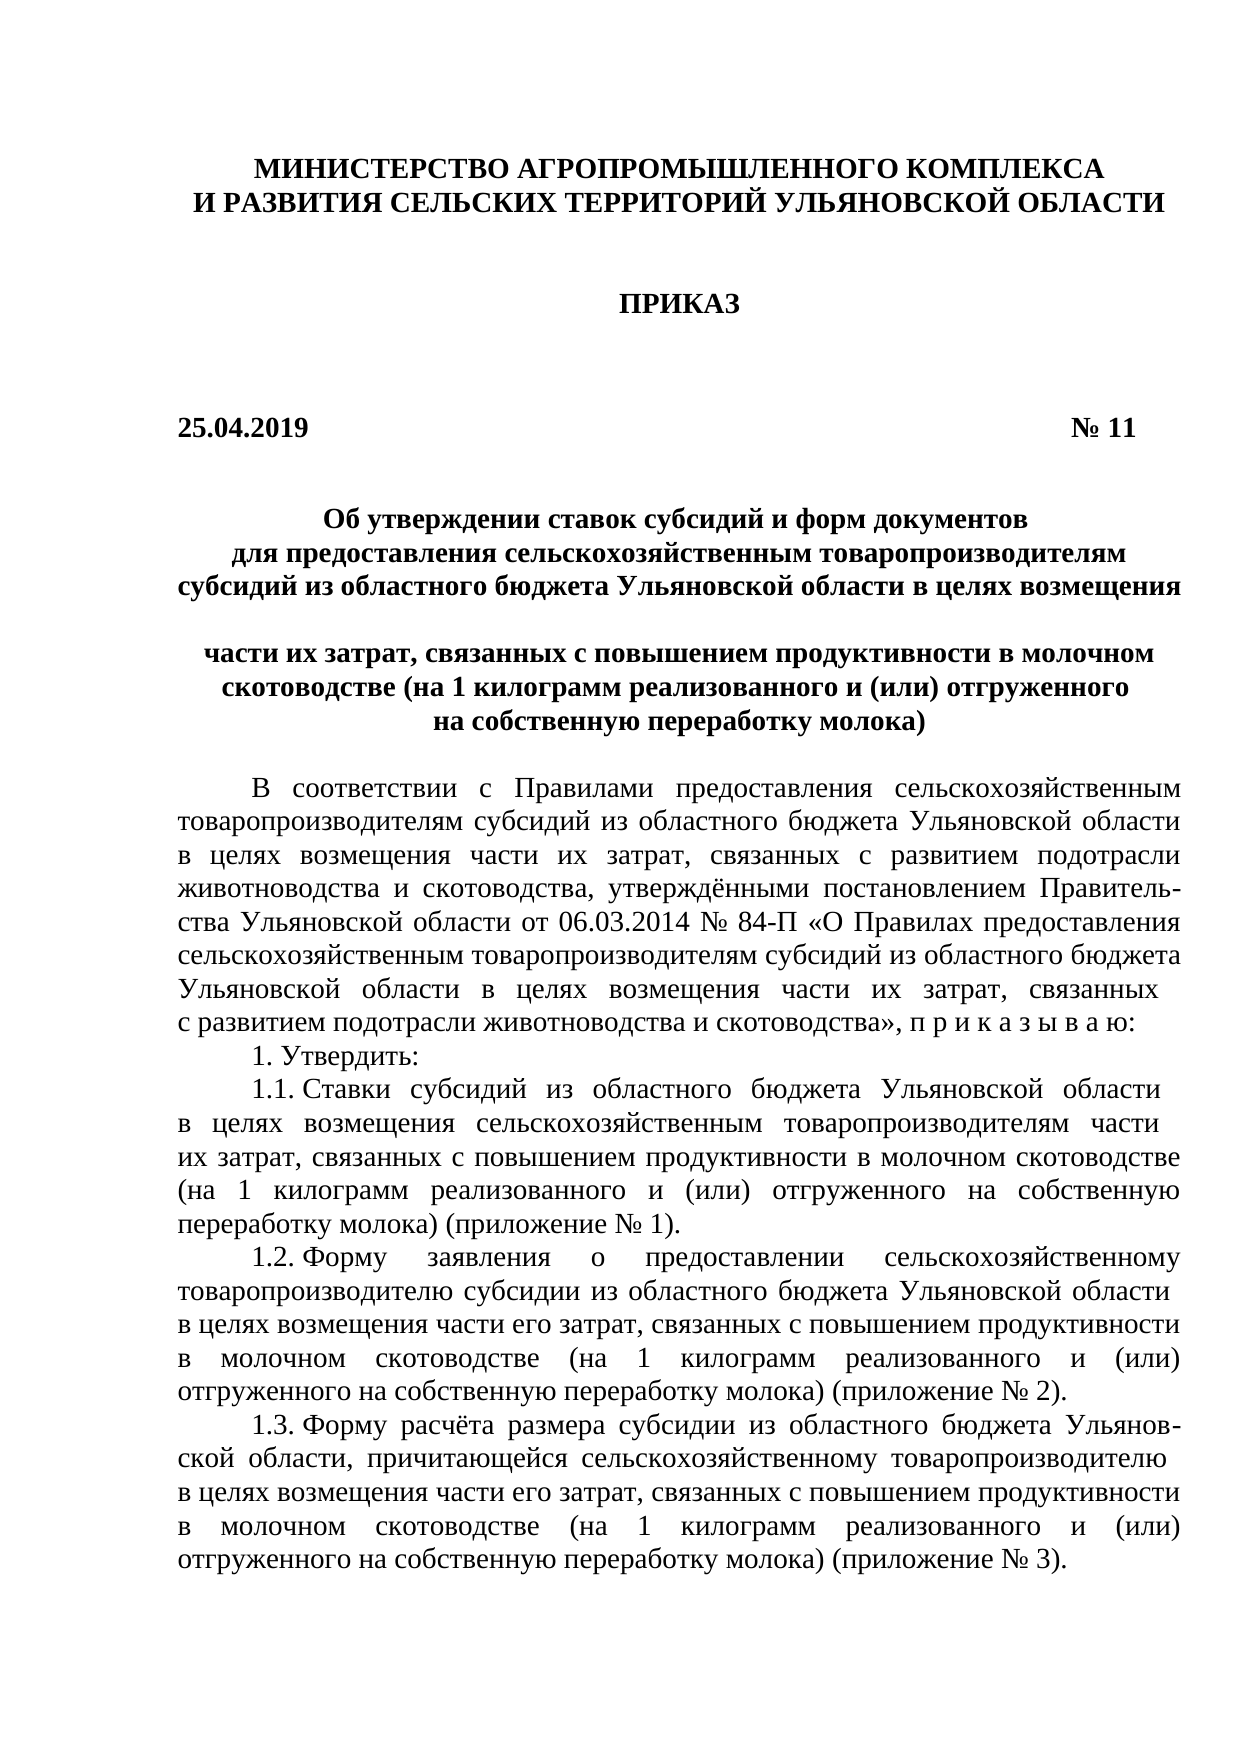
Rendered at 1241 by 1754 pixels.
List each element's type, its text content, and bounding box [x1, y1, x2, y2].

title 25.04.2019 № 11 [177, 410, 1181, 444]
text 1.1. Ставки субсидий из областного бюджета Ульяновской области в целях возмещения сельскохозяйственным товаропроизводителям части их затрат, связанных с повышением продуктивности в молочном скотоводстве (на 1 килограмм реализованного и (или) отгруженного на собственную переработку молока) (приложение № 1). [177, 1072, 1181, 1239]
text 1. Утвердить: [177, 1038, 1181, 1072]
text 1.2. Форму заявления о предоставлении сельскохозяйственному товаропроизводителю субсидии из областного бюджета Ульяновской области в целях возмещения части его затрат, связанных с повышением продуктивности в молочном скотоводстве (на 1 килограмм реализованного и (или) отгруженного на собственную переработку молока) (приложение № 2). [177, 1239, 1181, 1407]
text 1.3. Форму расчёта размера субсидии из областного бюджета Ульяновской области, причитающейся сельскохозяйственному товаропроизводителю в целях возмещения части его затрат, связанных с повышением продуктивности в молочном скотоводстве (на 1 килограмм реализованного и (или) отгруженного на собственную переработку молока) (приложение № 3). [177, 1407, 1181, 1575]
title И РАЗВИТИЯ СЕЛЬСКИХ ТЕРРИТОРИЙ УЛЬЯНОВСКОЙ ОБЛАСТИ [177, 185, 1181, 219]
title ПРИКАЗ [177, 286, 1181, 319]
title МИНИСТЕРСТВО АГРОПРОМЫШЛЕННОГО КОМПЛЕКСА [177, 152, 1181, 185]
text Об утверждении ставок субсидий и форм документов для предоставления сельскохозяйственным товаропроизводителям субсидий из областного бюджета Ульяновской области в целях возмещения части их затрат, связанных с повышением продуктивности в молочном скотоводстве (на 1 килограмм реализованного и (или) отгруженного на собственную переработку молока) [177, 501, 1181, 736]
text В соответствии с Правилами предоставления сельскохозяйственным товаропроизводителям субсидий из областного бюджета Ульяновской области в целях возмещения части их затрат, связанных с развитием подотрасли животноводства и скотоводства, утверждёнными постановлением Правительства Ульяновской области от 06.03.2014 № 84-П «О Правилах предоставления сельскохозяйственным товаропроизводителям субсидий из областного бюджета Ульяновской области в целях возмещения части их затрат, связанных с развитием подотрасли животноводства и скотоводства», п р и к а з ы в а ю: [177, 770, 1181, 1038]
